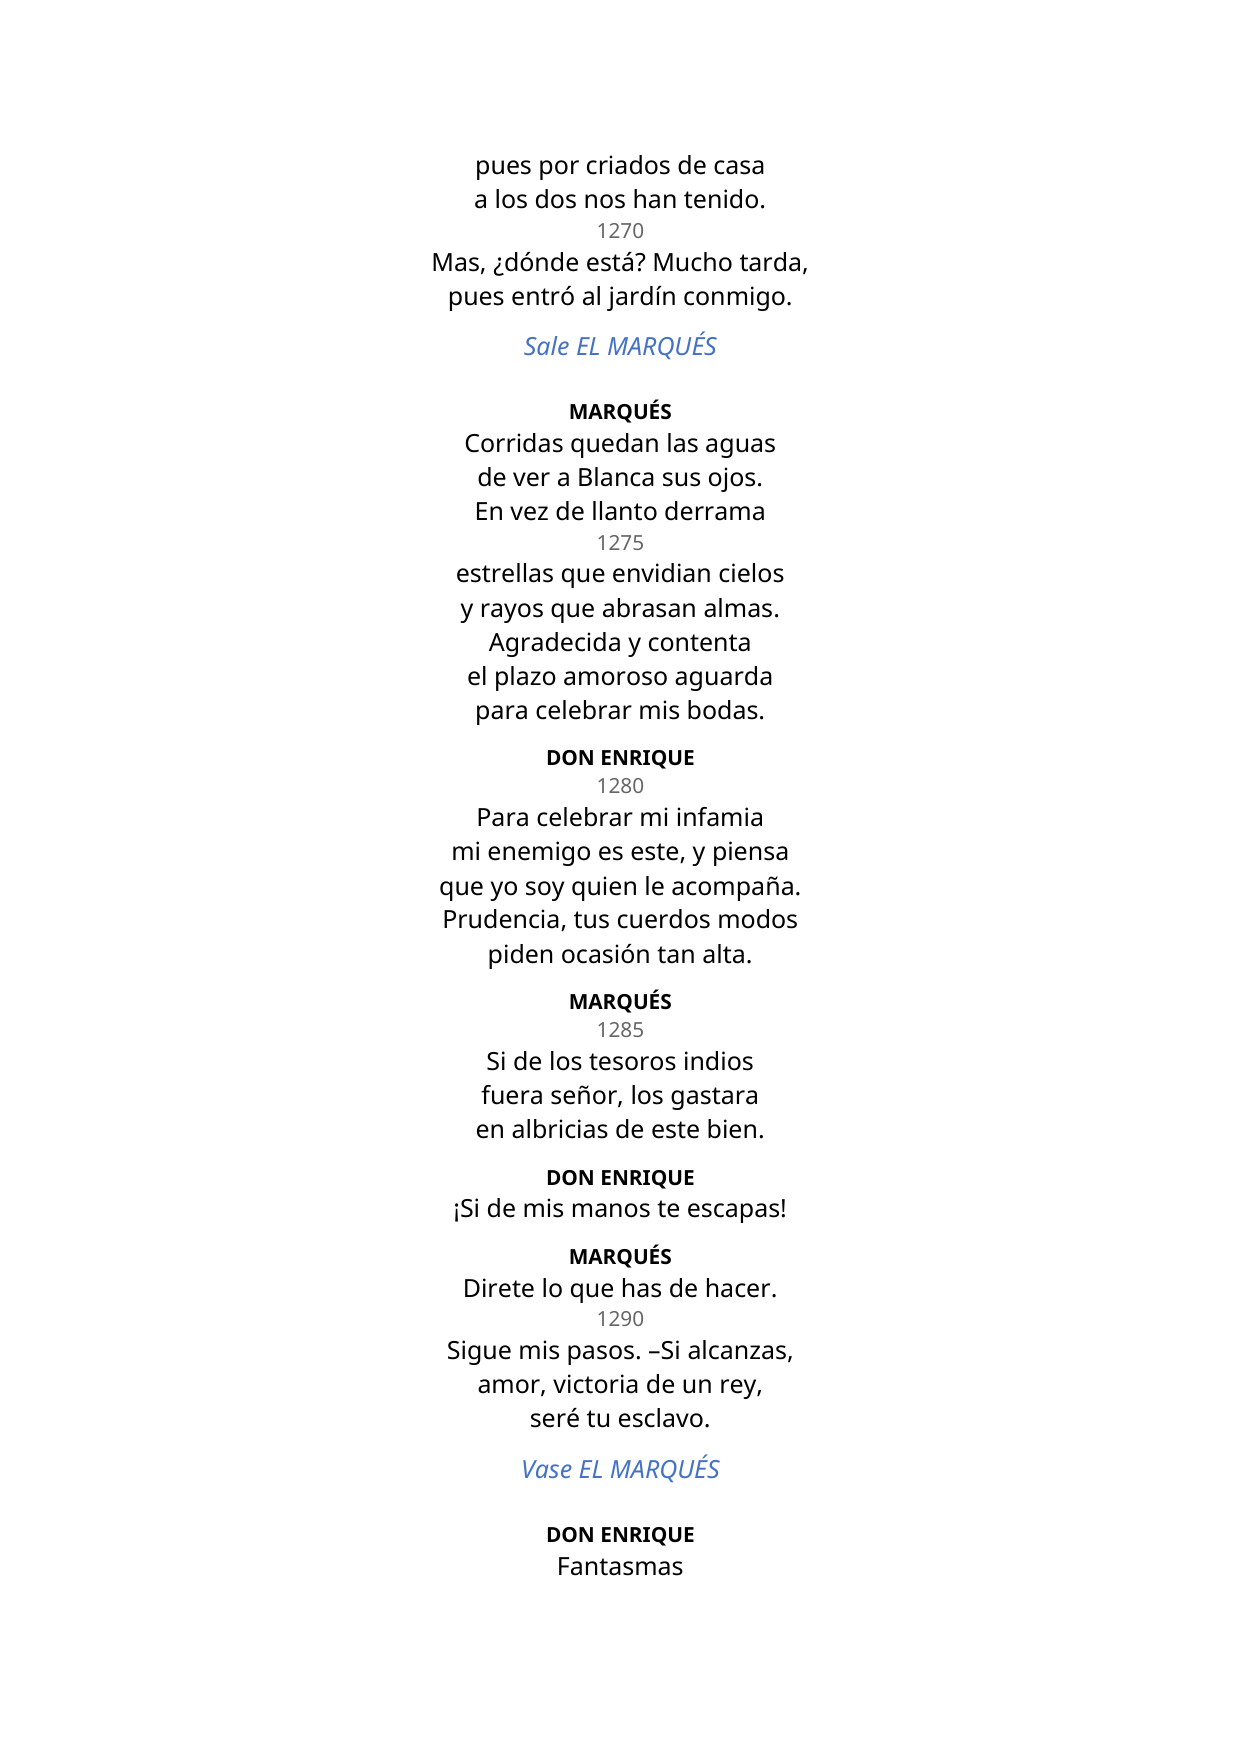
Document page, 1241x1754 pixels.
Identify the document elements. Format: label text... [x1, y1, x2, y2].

text Sigue mis pasos. –Si alcanzas, [177, 1333, 1063, 1367]
text Direte lo que has de hacer. [177, 1270, 1063, 1304]
text Agradecida y contenta [177, 624, 1063, 658]
text de ver a Blanca sus ojos. [177, 459, 1063, 494]
text Para celebrar mi infamia [177, 800, 1063, 834]
text seré tu esclavo. [177, 1401, 1063, 1435]
text mi enemigo es este, y piensa [177, 834, 1063, 868]
text estrellas que envidian cielos [177, 556, 1063, 590]
text Prudencia, tus cuerdos modos [177, 902, 1063, 936]
text DON ENRIQUE [177, 743, 1063, 772]
text DON ENRIQUE [177, 1163, 1063, 1191]
text Mas, ¿dónde está? Mucho tarda, [177, 244, 1063, 278]
text piden ocasión tan alta. [177, 936, 1063, 970]
text 1285 [177, 1015, 1063, 1044]
text 1290 [177, 1304, 1063, 1333]
text en albricias de este bien. [177, 1112, 1063, 1146]
text pues por criados de casa [177, 148, 1063, 182]
text Vase EL MARQUÉS [177, 1452, 1063, 1486]
text Fantasmas [177, 1548, 1063, 1582]
text 1275 [177, 528, 1063, 556]
text y rayos que abrasan almas. [177, 590, 1063, 624]
text Sale EL MARQUÉS [177, 329, 1063, 363]
text pues entró al jardín conmigo. [177, 278, 1063, 312]
text MARQUÉS [177, 397, 1063, 426]
text amor, victoria de un rey, [177, 1367, 1063, 1401]
text para celebrar mis bodas. [177, 692, 1063, 726]
text Corridas quedan las aguas [177, 426, 1063, 459]
text 1280 [177, 772, 1063, 800]
text En vez de llanto derrama [177, 494, 1063, 528]
text MARQUÉS [177, 987, 1063, 1015]
text el plazo amoroso aguarda [177, 658, 1063, 692]
text Si de los tesoros indios [177, 1044, 1063, 1078]
text a los dos nos han tenido. [177, 182, 1063, 216]
text MARQUÉS [177, 1242, 1063, 1270]
text fuera señor, los gastara [177, 1078, 1063, 1112]
text ¡Si de mis manos te escapas! [177, 1191, 1063, 1225]
text que yo soy quien le acompaña. [177, 868, 1063, 902]
text 1270 [177, 216, 1063, 244]
text DON ENRIQUE [177, 1520, 1063, 1548]
